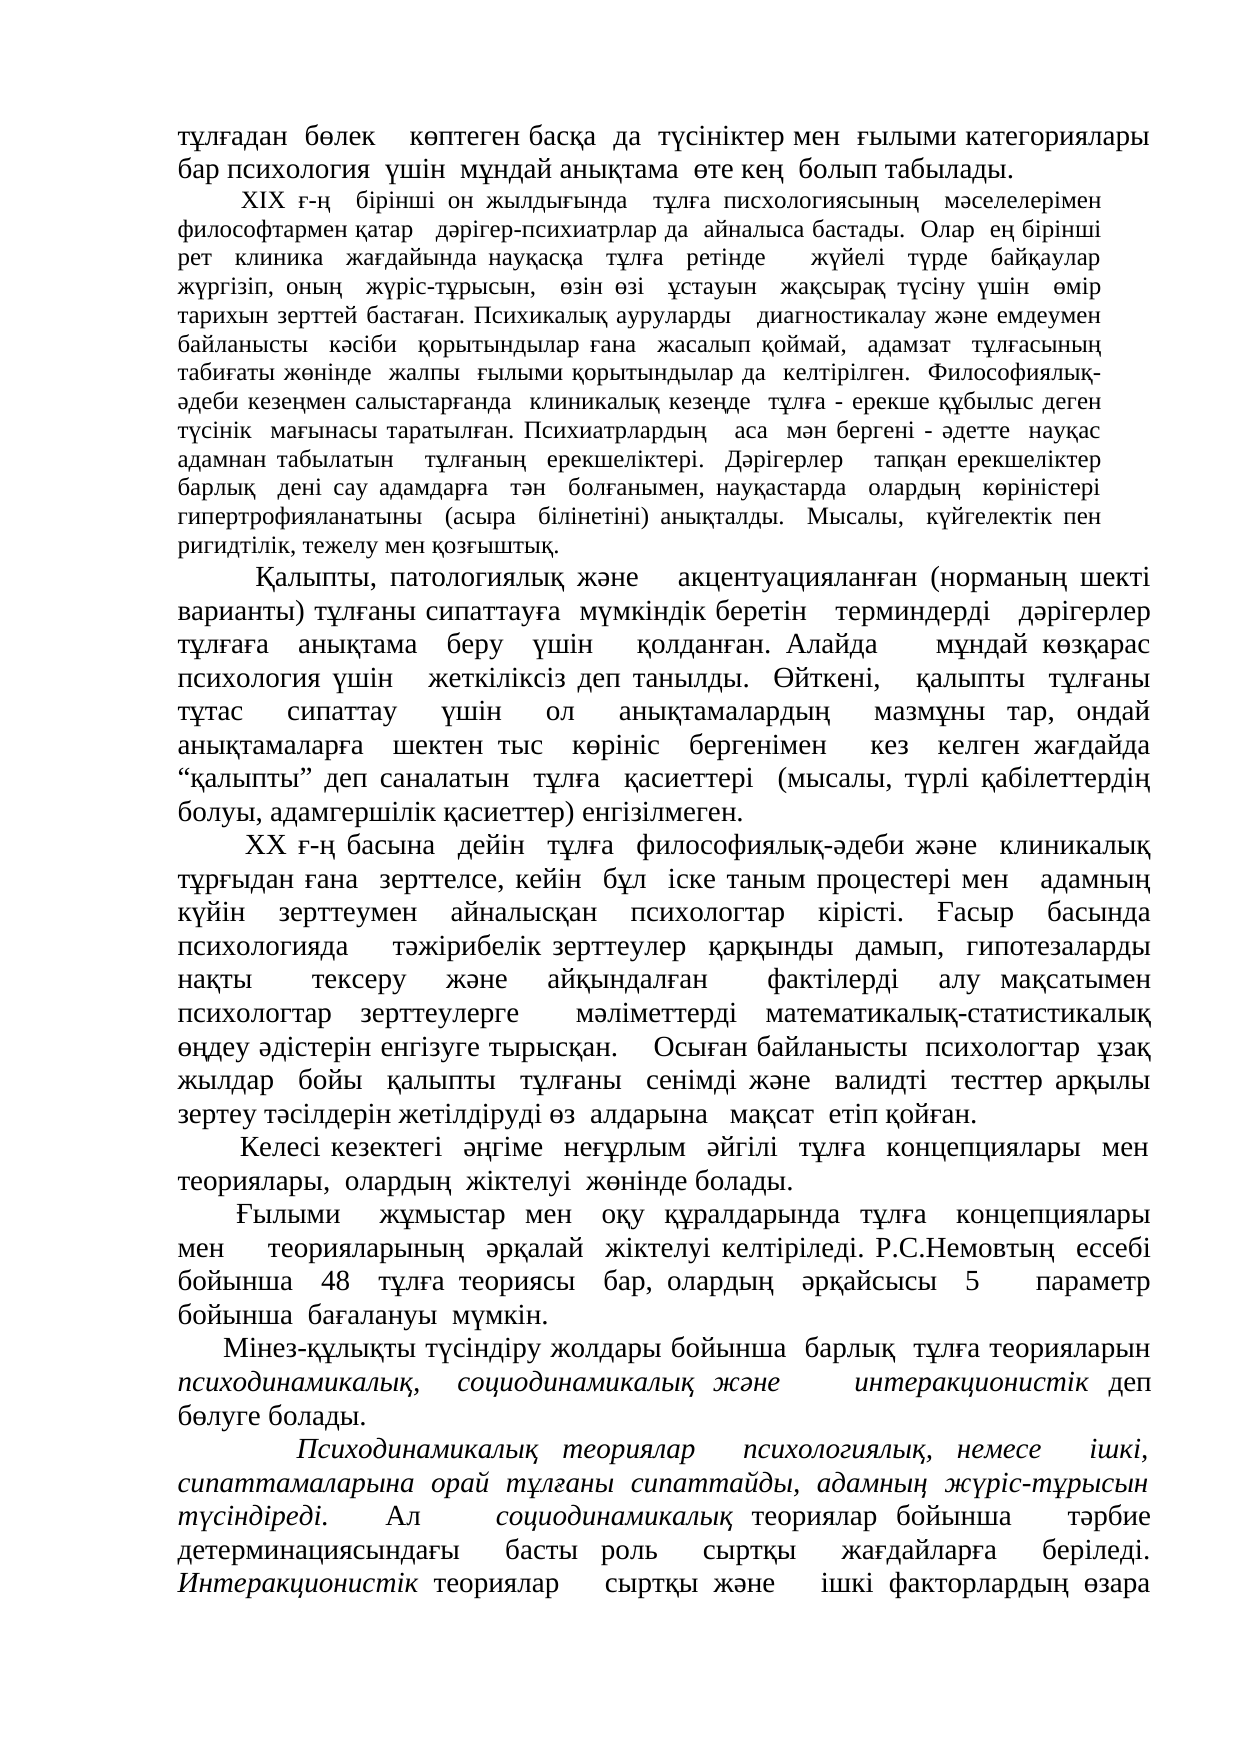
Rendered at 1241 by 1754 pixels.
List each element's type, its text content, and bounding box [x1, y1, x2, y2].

text Келесі кезектегі әңгіме неғұрлым әйгілі тұлға концепциялары мен теориялары, олардың жіктелуі жөнінде болады. [177, 1129, 1152, 1196]
text Қалыпты, патологиялық және акцентуацияланған (норманың шекті варианты) тұлғаны сипаттауға мүмкіндік беретін терминдерді дәрігерлер тұлғаға анықтама беру үшін қолданған. Алайда мұндай көзқарас психология үшін жеткіліксіз деп танылды. Өйткені, қалыпты тұлғаны тұтас сипаттау үшін ол анықтамалардың мазмұны тар, ондай анықтамаларға шектен тыс көрініс бергенімен кез келген жағдайда “қалыпты” деп саналатын тұлға қасиеттері (мысалы, түрлі қабілеттердің болуы, адамгершілік қасиеттер) енгізілмеген. [177, 559, 1152, 827]
text Ғылыми жұмыстар мен оқу құралдарында тұлға концепциялары мен теорияларының әрқалай жіктелуі келтіріледі. Р.С.Немовтың ессебі бойынша 48 тұлға теориясы бар, олардың әрқайсысы 5 параметр бойынша бағалануы мүмкін. [177, 1196, 1152, 1331]
text ХХ ғ-ң басына дейін тұлға философиялық-әдеби және клиникалық тұрғыдан ғана зерттелсе, кейін бұл іске таным процестері мен адамның күйін зерттеумен айналысқан психологтар кірісті. Ғасыр басында психологияда тәжірибелік зерттеулер қарқынды дамып, гипотезаларды нақты тексеру және айқындалған фактілерді алу мақсатымен психологтар зерттеулерге мәліметтерді математикалық-статистикалық өңдеу әдістерін енгізуге тырысқан. Осыған байланысты психологтар ұзақ жылдар бойы қалыпты тұлғаны сенімді және валидті тесттер арқылы зертеу тәсілдерін жетілдіруді өз алдарына мақсат етіп қойған. [177, 827, 1152, 1129]
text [177, 1431, 1152, 1599]
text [177, 118, 1152, 185]
text Мінез-құлықты түсіндіру жолдары бойынша барлық тұлға теорияларын психодинамикалық, социодинамикалық және интеракционистік деп бөлуге болады. [177, 1331, 1152, 1431]
text ХХ ғ-ң бірінші он жылдығында тұлға писхологиясының мәселелерімен философтармен қатар дәрігер-психиатрлар да айналыса бастады. Олар ең бірінші рет клиника жағдайында науқасқа тұлға ретінде жүйелі түрде байқаулар жүргізіп, оның жүріс-тұрысын, өзін өзі ұстауын жақсырақ түсіну үшін өмір тарихын зерттей бастаған. Психикалық ауруларды диагностикалау және емдеумен байланысты кәсіби қорытындылар ғана жасалып қоймай, адамзат тұлғасының табиғаты жөнінде жалпы ғылыми қорытындылар да келтірілген. Философиялық-әдеби кезеңмен салыстарғанда клиникалық кезеңде тұлға - ерекше құбылыс деген түсінік мағынасы таратылған. Психиатрлардың аса мән бергені - әдетте науқас адамнан табылатын тұлғаның ерекшеліктері. Дәрігерлер тапқан ерекшеліктер барлық дені сау адамдарға тән болғанымен, науқастарда олардың көріністері гипертрофияланатыны (асыра білінетіні) анықталды. Мысалы, күйгелектік пен ригидтілік, тежелу мен қозғыштық. [177, 185, 1103, 559]
